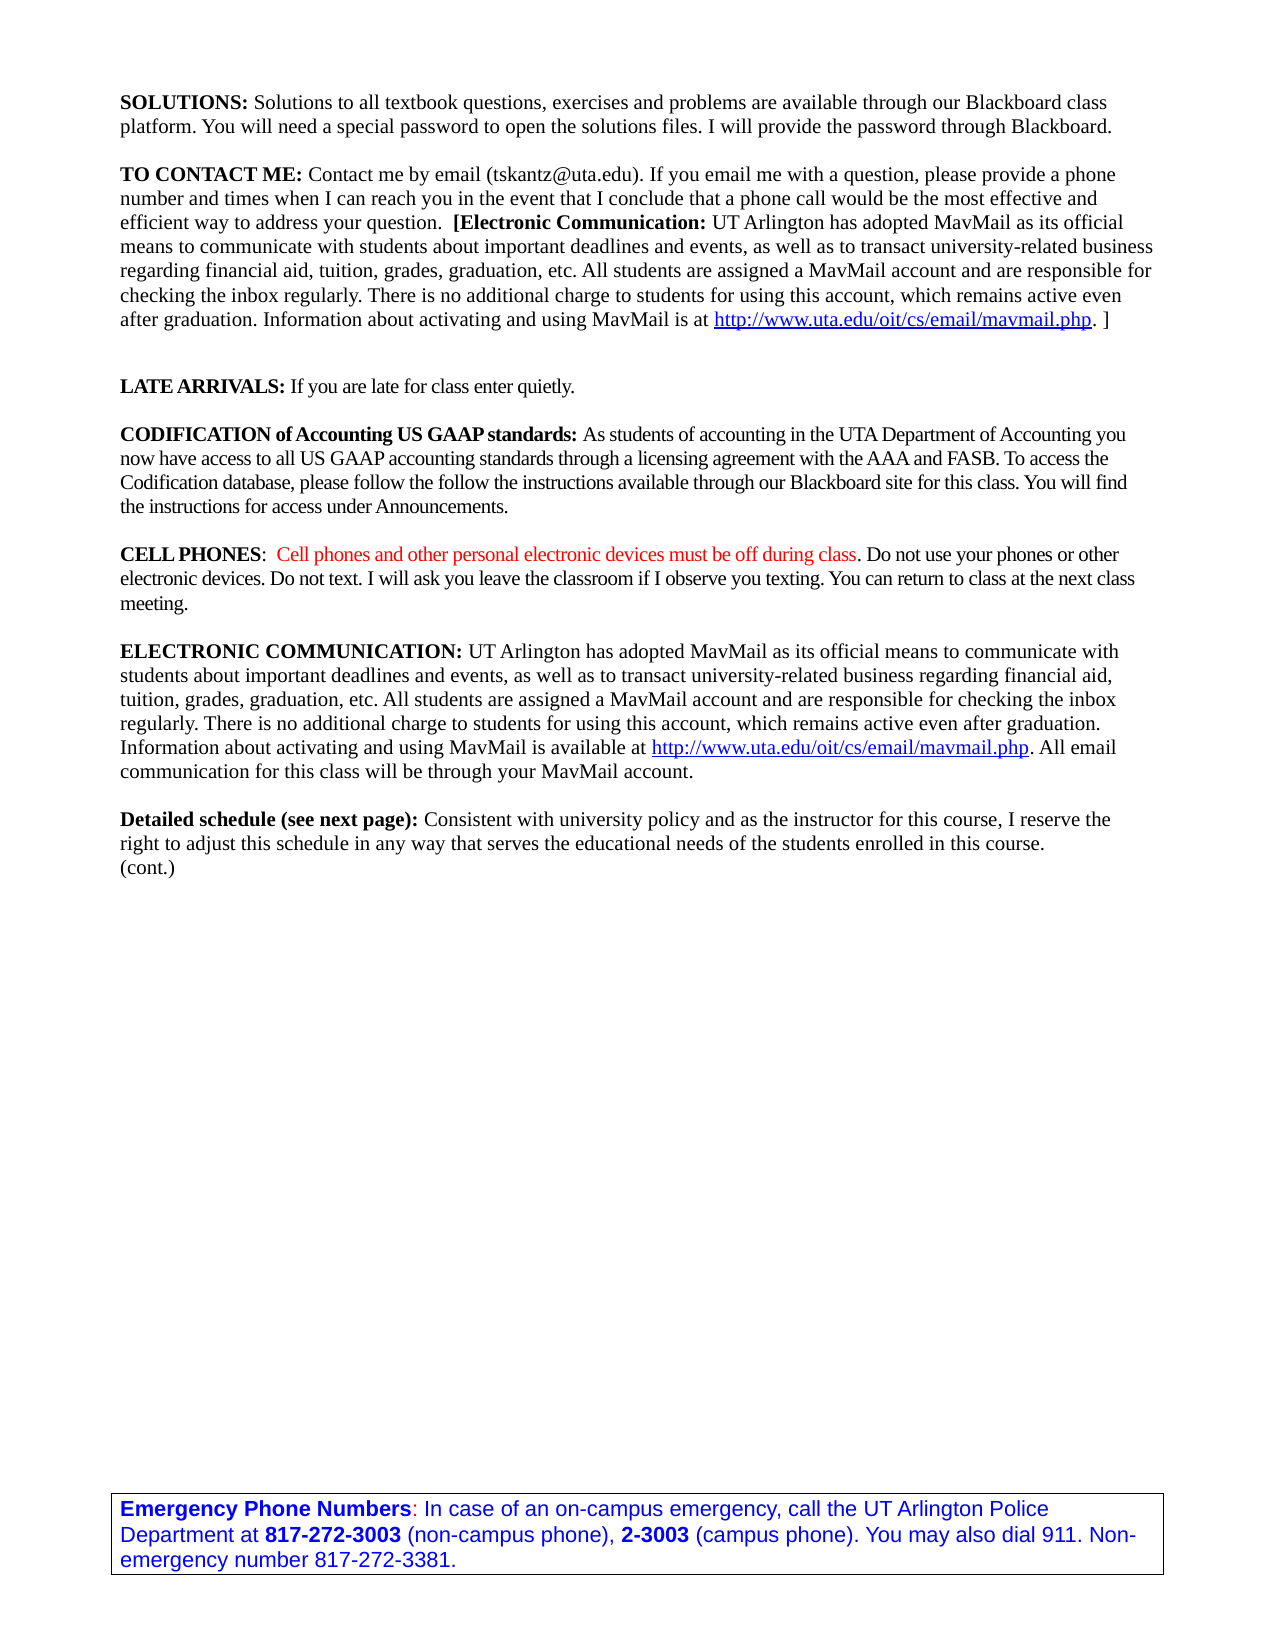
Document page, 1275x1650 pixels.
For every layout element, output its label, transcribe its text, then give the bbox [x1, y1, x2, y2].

text CODIFICATION of Accounting US GAAP standards: As students of accounting in the UTA Department of Accounting you now have access to all US GAAP accounting standards through a licensing agreement with the AAA and FASB. To access the Codification database, please follow the follow the instructions available through our Blackboard site for this class. You will find the instructions for access under Announcements. [120, 422, 1155, 518]
text ELECTRONIC COMMUNICATION: UT Arlington has adopted MavMail as its official means to communicate with students about important deadlines and events, as well as to transact university-related business regarding financial aid, tuition, grades, graduation, etc. All students are assigned a MavMail account and are responsible for checking the inbox regularly. There is no additional charge to students for using this account, which remains active even after graduation. Information about activating and using MavMail is available at http://www.uta.edu/oit/cs/email/mavmail.php. All email communication for this class will be through your MavMail account. [120, 638, 1155, 783]
text (cont.) [120, 855, 1155, 879]
text LATE ARRIVALS: If you are late for class enter quietly. [120, 374, 1155, 398]
text CELL PHONES: Cell phones and other personal electronic devices must be off during class. Do not use your phones or other electronic devices. Do not text. I will ask you leave the classroom if I observe you texting. You can return to class at the next class meeting. [120, 542, 1155, 614]
text Detailed schedule (see next page): Consistent with university policy and as the instructor for this course, I reserve the right to adjust this schedule in any way that serves the educational needs of the students enrolled in this course. [120, 807, 1155, 855]
text SOLUTIONS: Solutions to all textbook questions, exercises and problems are available through our Blackboard class platform. You will need a special password to open the solutions files. I will provide the password through Blackboard. [120, 90, 1155, 138]
text TO CONTACT ME: Contact me by email (tskantz@uta.edu). If you email me with a question, please provide a phone number and times when I can reach you in the event that I conclude that a phone call would be the most effective and efficient way to address your question. [Electronic Communication: UT Arlington has adopted MavMail as its official means to communicate with students about important deadlines and events, as well as to transact university-related business regarding financial aid, tuition, grades, graduation, etc. All students are assigned a MavMail account and are responsible for checking the inbox regularly. There is no additional charge to students for using this account, which remains active even after graduation. Information about activating and using MavMail is at http://www.uta.edu/oit/cs/email/mavmail.php. ] [120, 162, 1155, 331]
